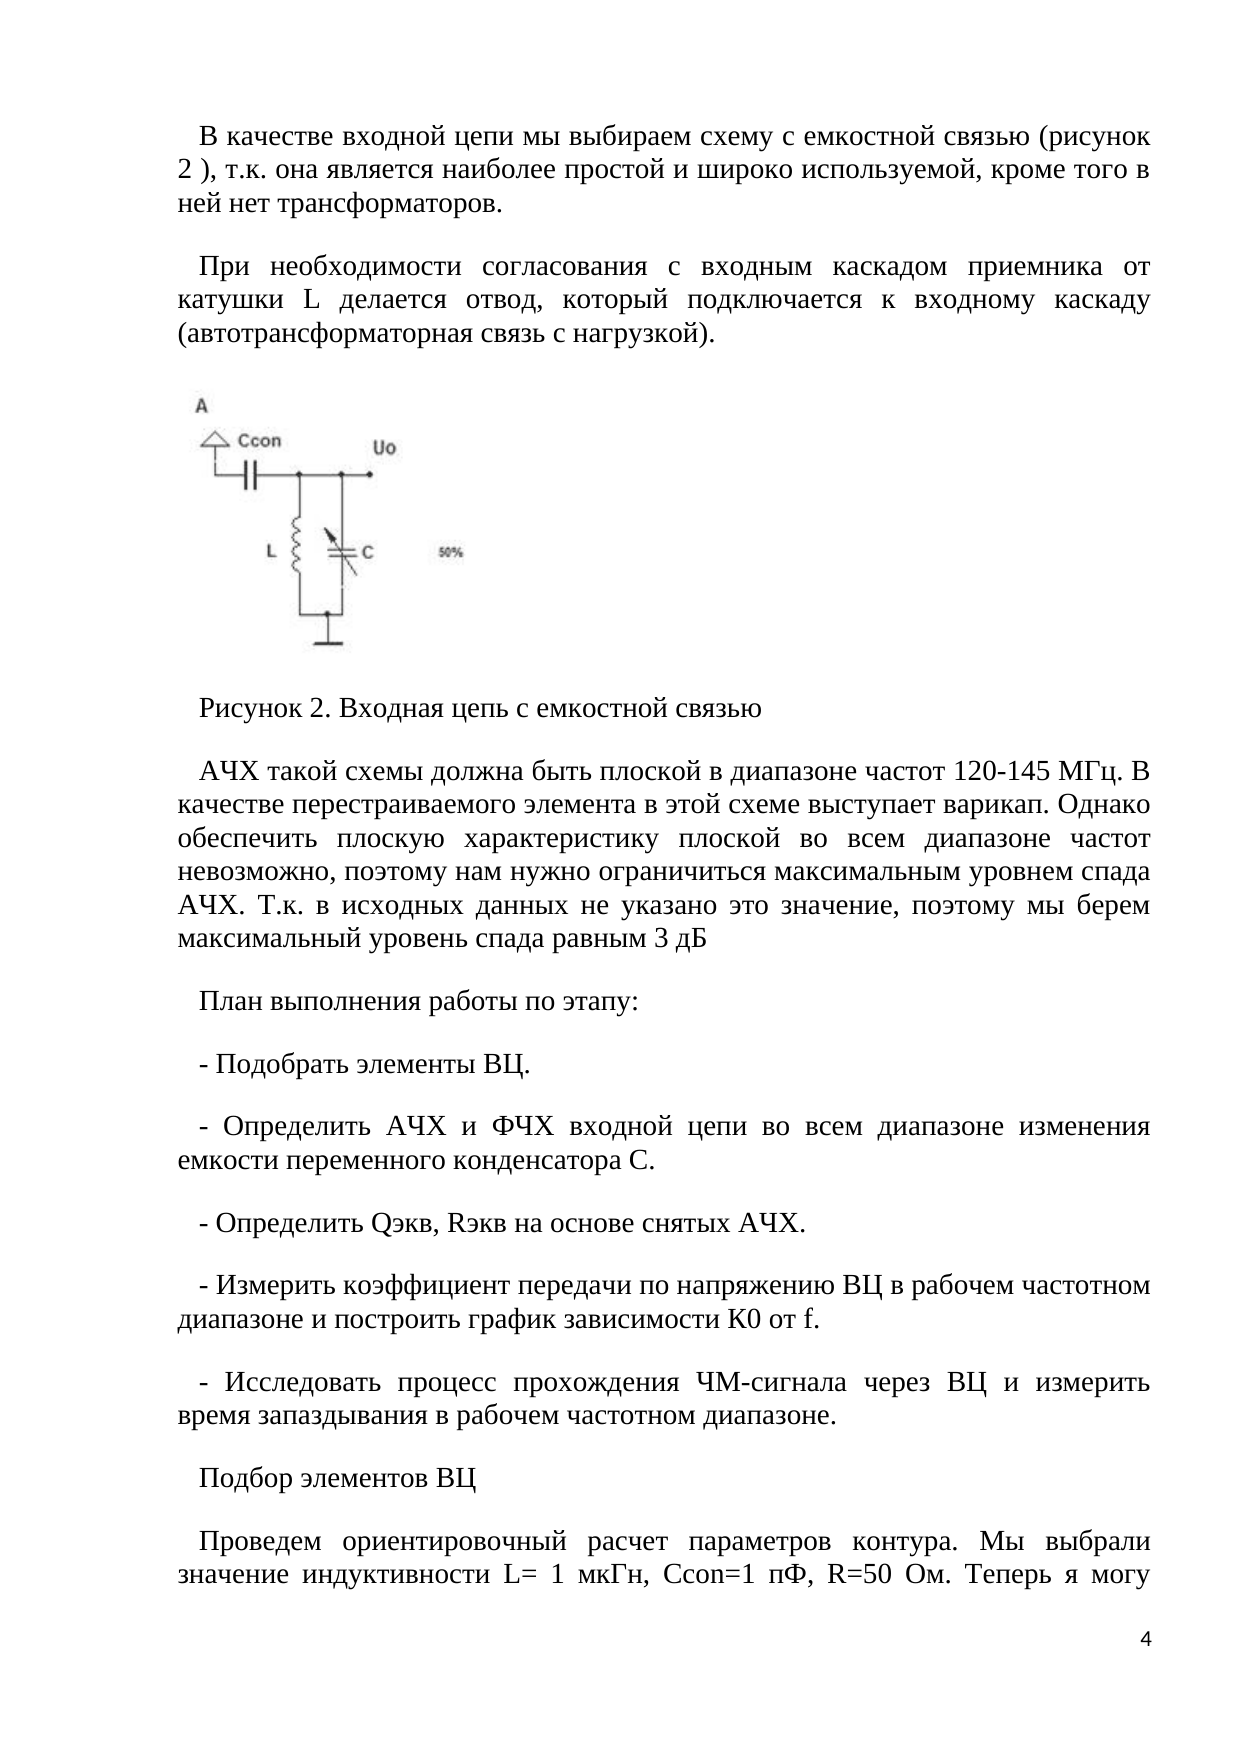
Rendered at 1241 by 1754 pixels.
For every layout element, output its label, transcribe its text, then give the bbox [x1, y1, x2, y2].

text При необходимости согласования с входным каскадом приемника от катушки L делается отвод, который подключается к входному каскаду (автотрансформаторная связь с нагрузкой). [177, 248, 1152, 348]
text Подбор элементов ВЦ [177, 1460, 1152, 1493]
text В качестве входной цепи мы выбираем схему с емкостной связью (рисунок 2 ), т.к. она является наиболее простой и широко используемой, кроме того в ней нет трансформаторов. [177, 118, 1152, 219]
text - Измерить коэффициент передачи по напряжению ВЦ в рабочем частотном диапазоне и построить график зависимости К0 от f. [177, 1267, 1152, 1334]
text - Исследовать процесс прохождения ЧМ-сигнала через ВЦ и измерить время запаздывания в рабочем частотном диапазоне. [177, 1364, 1152, 1431]
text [177, 1523, 1152, 1590]
text Рисунок 2. Входная цепь с емкостной связью [177, 690, 1152, 723]
text - Определить Qэкв, Rэкв на основе снятых АЧХ. [177, 1205, 1152, 1238]
text План выполнения работы по этапу: [177, 983, 1152, 1017]
text АЧХ такой схемы должна быть плоской в диапазоне частот 120-145 МГц. В качестве перестраиваемого элемента в этой схеме выступает варикап. Однако обеспечить плоскую характеристику плоской во всем диапазоне частот невозможно, поэтому нам нужно ограничиться максимальным уровнем спада АЧХ. Т.к. в исходных данных не указано это значение, поэтому мы берем максимальный уровень спада равным 3 дБ [177, 753, 1152, 954]
picture [177, 377, 486, 661]
text - Определить АЧХ и ФЧХ входной цепи во всем диапазоне изменения емкости переменного конденсатора С. [177, 1108, 1152, 1176]
text - Подобрать элементы ВЦ. [177, 1046, 1152, 1079]
